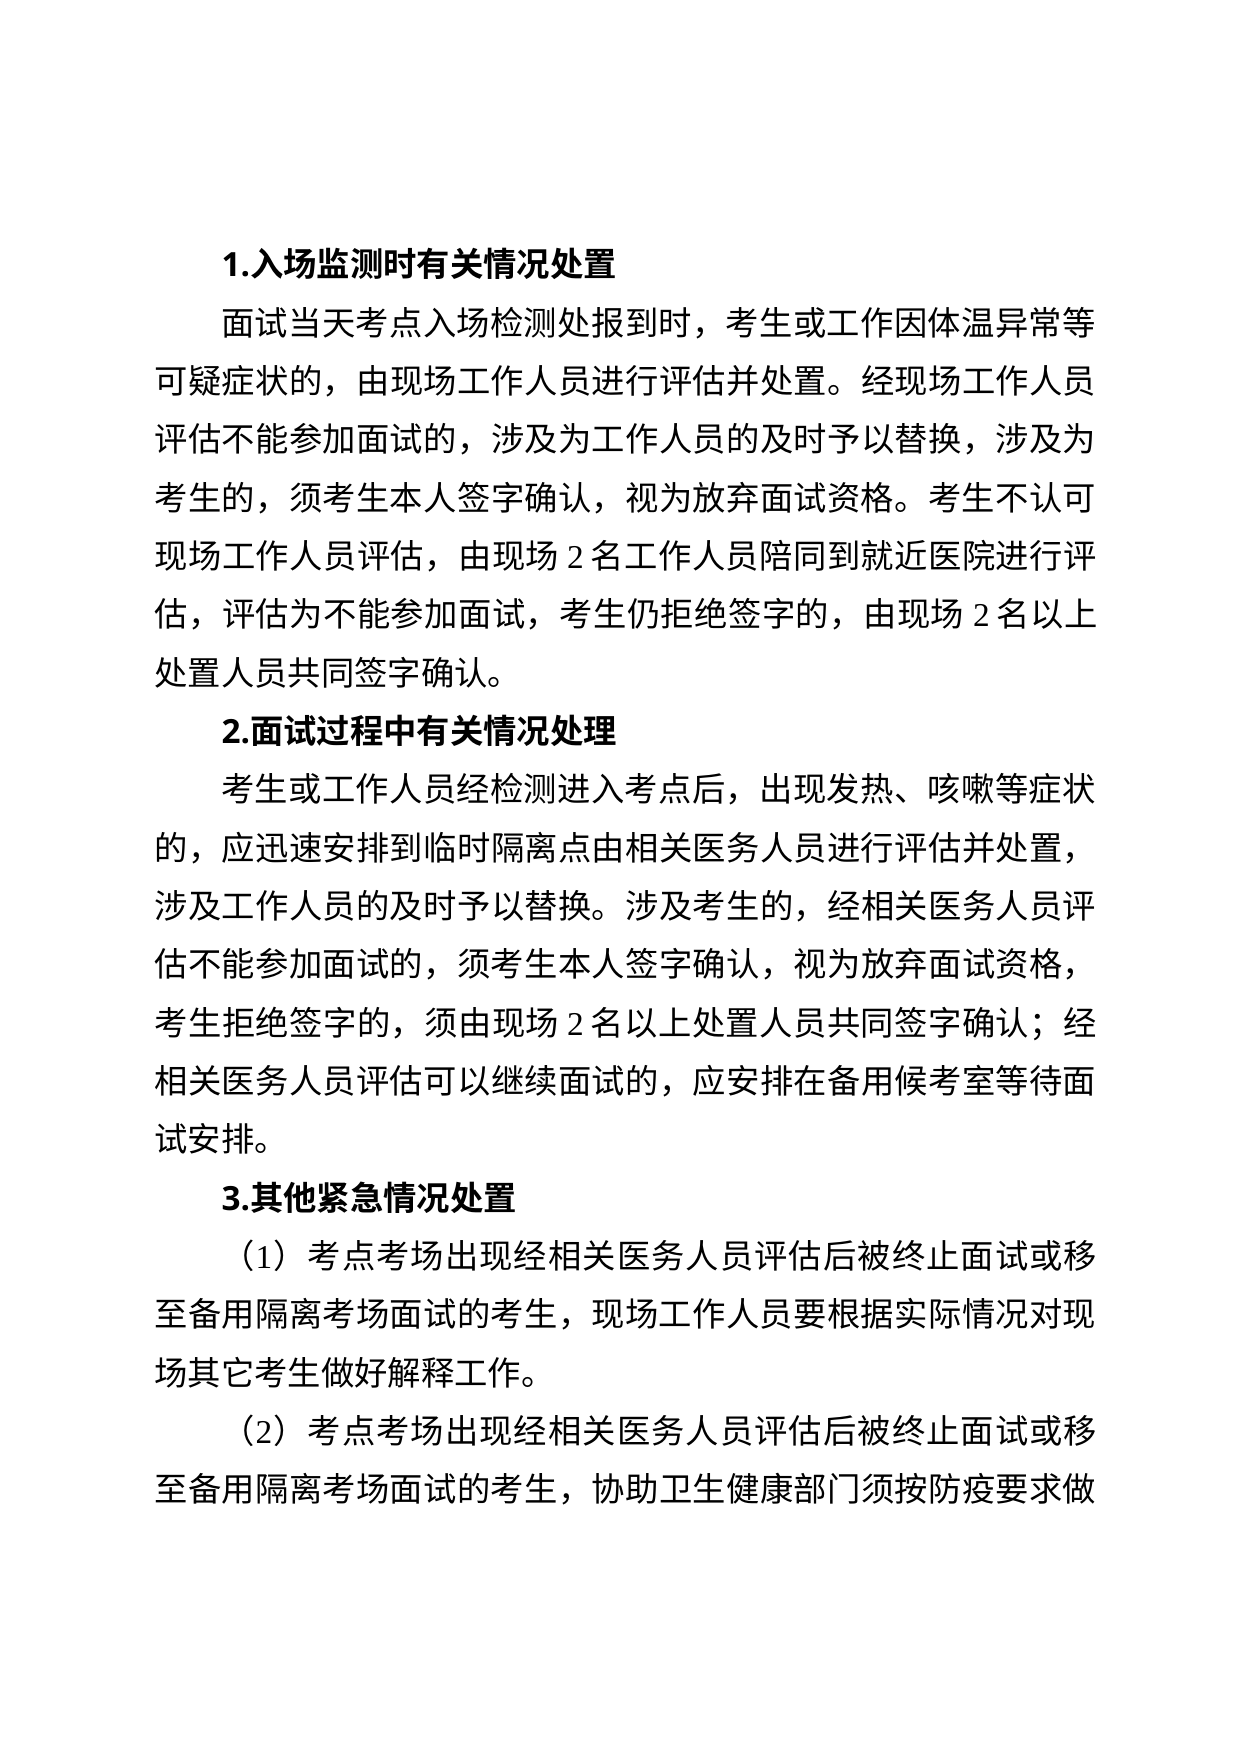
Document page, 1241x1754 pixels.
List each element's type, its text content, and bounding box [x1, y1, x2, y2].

text 3.其他紧急情况处置 [154, 1163, 1098, 1222]
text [154, 1397, 1098, 1513]
text 1.入场监测时有关情况处置 [154, 230, 1098, 288]
text （1）考点考场出现经相关医务人员评估后被终止面试或移至备用隔离考场面试的考生，现场工作人员要根据实际情况对现场其它考生做好解释工作。 [154, 1222, 1098, 1397]
text 面试当天考点入场检测处报到时，考生或工作因体温异常等可疑症状的，由现场工作人员进行评估并处置。经现场工作人员评估不能参加面试的，涉及为工作人员的及时予以替换，涉及为考生的，须考生本人签字确认，视为放弃面试资格。考生不认可现场工作人员评估，由现场2名工作人员陪同到就近医院进行评估，评估为不能参加面试，考生仍拒绝签字的，由现场2名以上处置人员共同签字确认。 [154, 288, 1098, 697]
text 2.面试过程中有关情况处理 [154, 697, 1098, 755]
text 考生或工作人员经检测进入考点后，出现发热、咳嗽等症状的，应迅速安排到临时隔离点由相关医务人员进行评估并处置，涉及工作人员的及时予以替换。涉及考生的，经相关医务人员评估不能参加面试的，须考生本人签字确认，视为放弃面试资格，考生拒绝签字的，须由现场2名以上处置人员共同签字确认；经相关医务人员评估可以继续面试的，应安排在备用候考室等待面试安排。 [154, 755, 1098, 1163]
